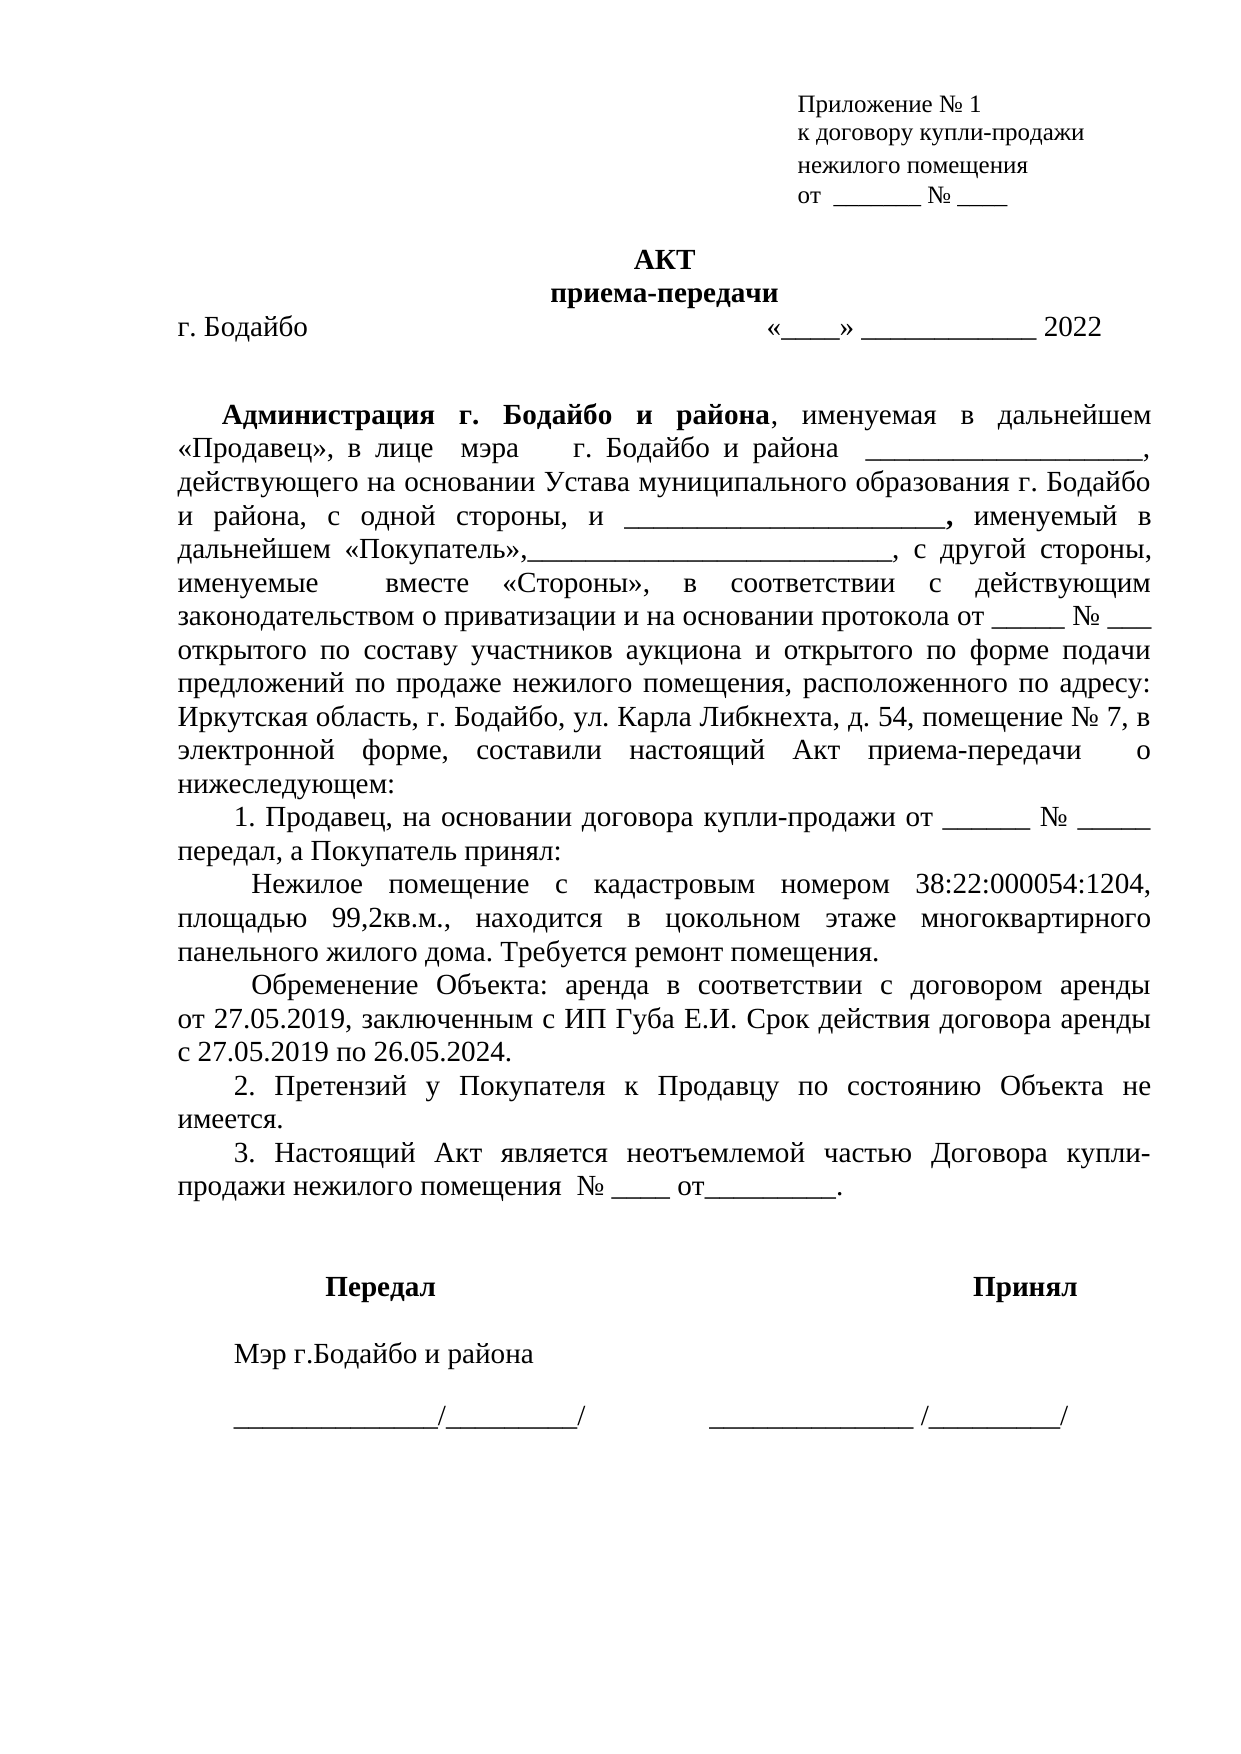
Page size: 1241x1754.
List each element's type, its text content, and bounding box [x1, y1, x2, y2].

text Передал Принял [177, 1269, 1152, 1303]
text от _______ № ____ [797, 180, 1152, 208]
text 3. Настоящий Акт является неотъемлемой частью Договора купли-продажи нежилого помещения № ____ от_________. [177, 1135, 1152, 1202]
text к договору купли-продажи нежилого помещения [797, 117, 1152, 180]
text Приложение № 1 [797, 89, 1152, 117]
text г. Бодайбо «____» ____________ 2022 [177, 309, 1152, 343]
text приема-передачи [177, 276, 1152, 309]
text ______________/_________/ ______________ /_________/ [177, 1398, 1152, 1431]
text АКТ [177, 242, 1152, 276]
text Обременение Объекта: аренда в соответствии с договором аренды от 27.05.2019, заключенным с ИП Губа Е.И. Срок действия договора аренды с 27.05.2019 по 26.05.2024. [177, 967, 1152, 1068]
text Администрация г. Бодайбо и района, именуемая в дальнейшем «Продавец», в лице мэра г. Бодайбо и района ___________________, действующего на основании Устава муниципального образования г. Бодайбо и района, с одной стороны, и ______________________, именуемый в дальнейшем «Покупатель»,_________________________, с другой стороны, именуемые вместе «Стороны», в соответствии с действующим законодательством о приватизации и на основании протокола от _____ № ___ открытого по составу участников аукциона и открытого по форме подачи предложений по продаже нежилого помещения, расположенного по адресу: Иркутская область, г. Бодайбо, ул. Карла Либкнехта, д. 54, помещение № 7, в электронной форме, составили настоящий Акт приема-передачи о нижеследующем: [177, 397, 1152, 799]
text Нежилое помещение с кадастровым номером 38:22:000054:1204, площадью 99,2кв.м., находится в цокольном этаже многоквартирного панельного жилого дома. Требуется ремонт помещения. [177, 867, 1152, 967]
text Мэр г.Бодайбо и района [177, 1336, 1152, 1370]
list 2. Претензий у Покупателя к Продавцу по состоянию Объекта не имеется. [177, 1068, 1152, 1135]
list 1. Продавец, на основании договора купли-продажи от ______ № _____ передал, а Покупатель принял: [177, 799, 1152, 867]
